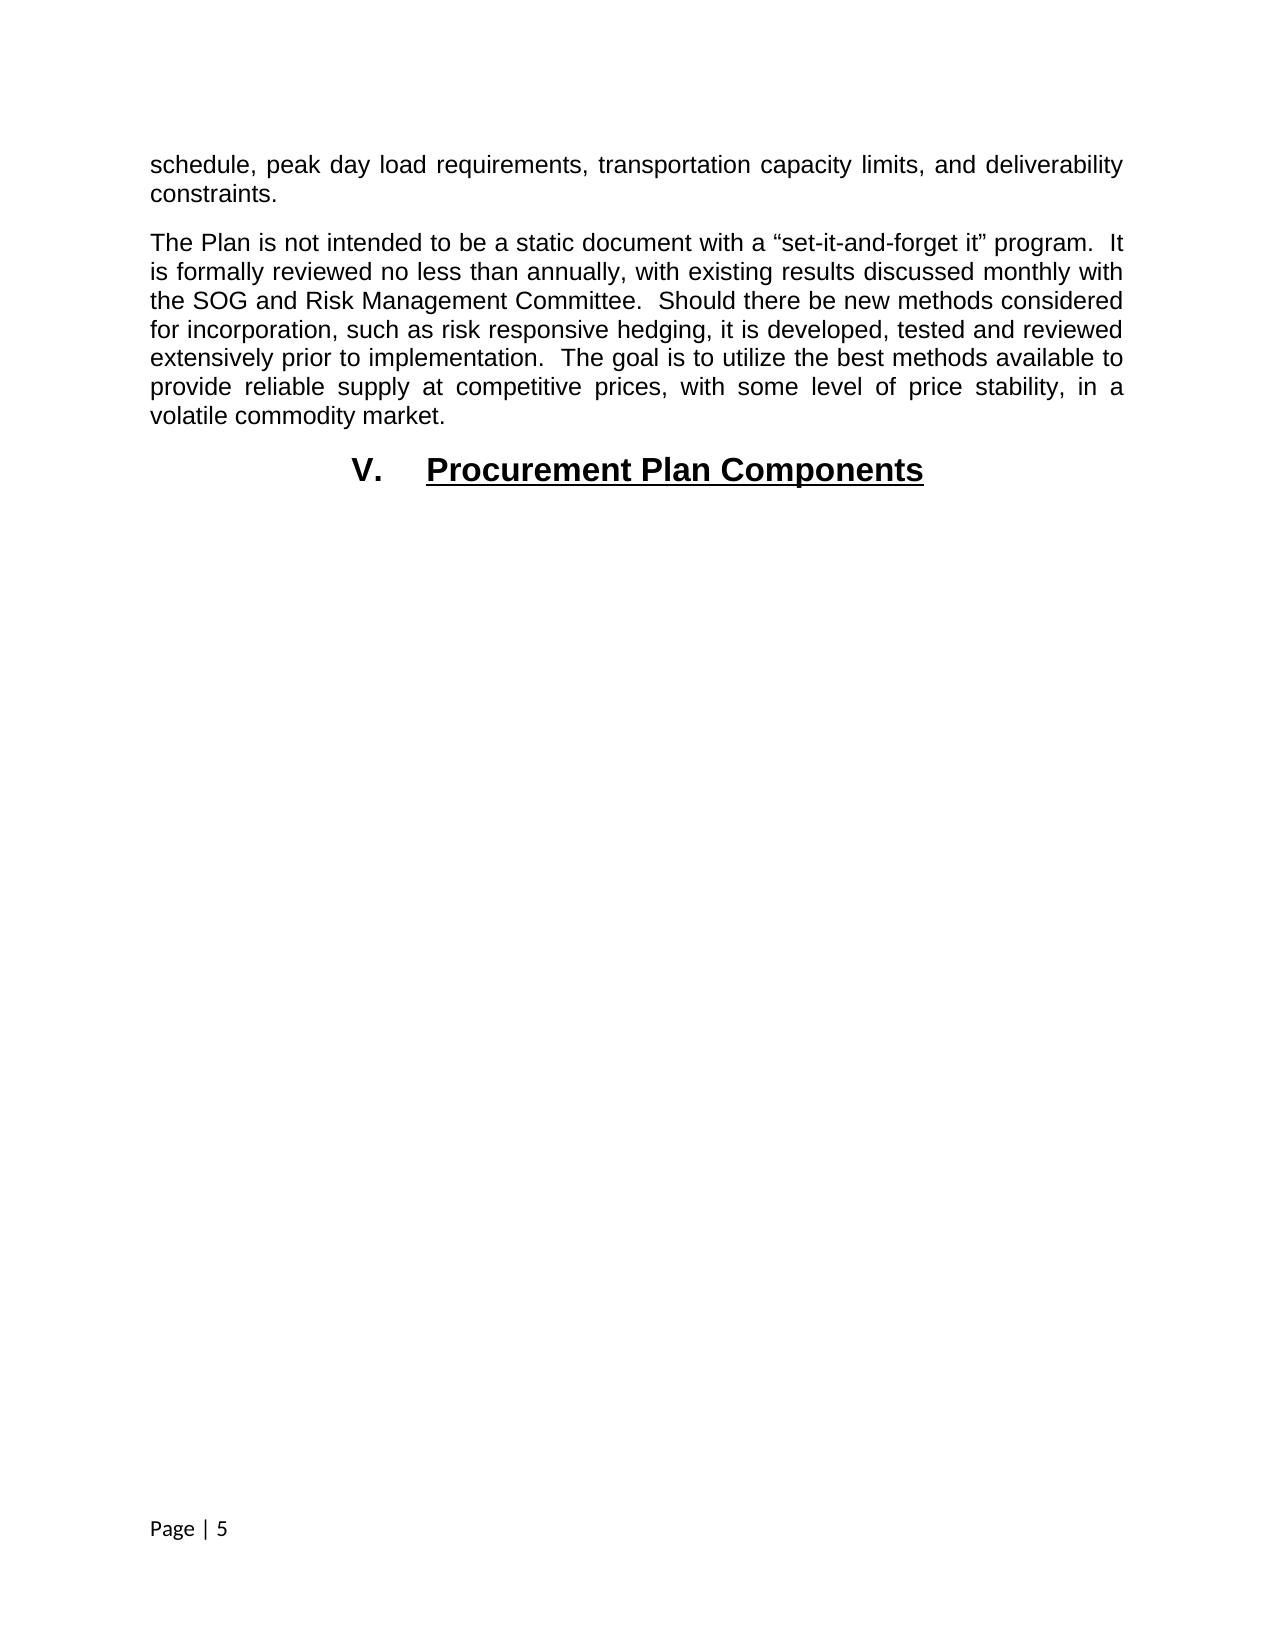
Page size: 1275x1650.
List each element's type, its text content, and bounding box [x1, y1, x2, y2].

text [150, 150, 1125, 207]
list Procurement Plan Components [150, 450, 1125, 489]
text The Plan is not intended to be a static document with a “set-it-and-forget it” program. It is formally reviewed no less than annually, with existing results discussed monthly with the SOG and Risk Management Committee. Should there be new methods considered for incorporation, such as risk responsive hedging, it is developed, tested and reviewed extensively prior to implementation. The goal is to utilize the best methods available to provide reliable supply at competitive prices, with some level of price stability, in a volatile commodity market. [150, 228, 1125, 429]
